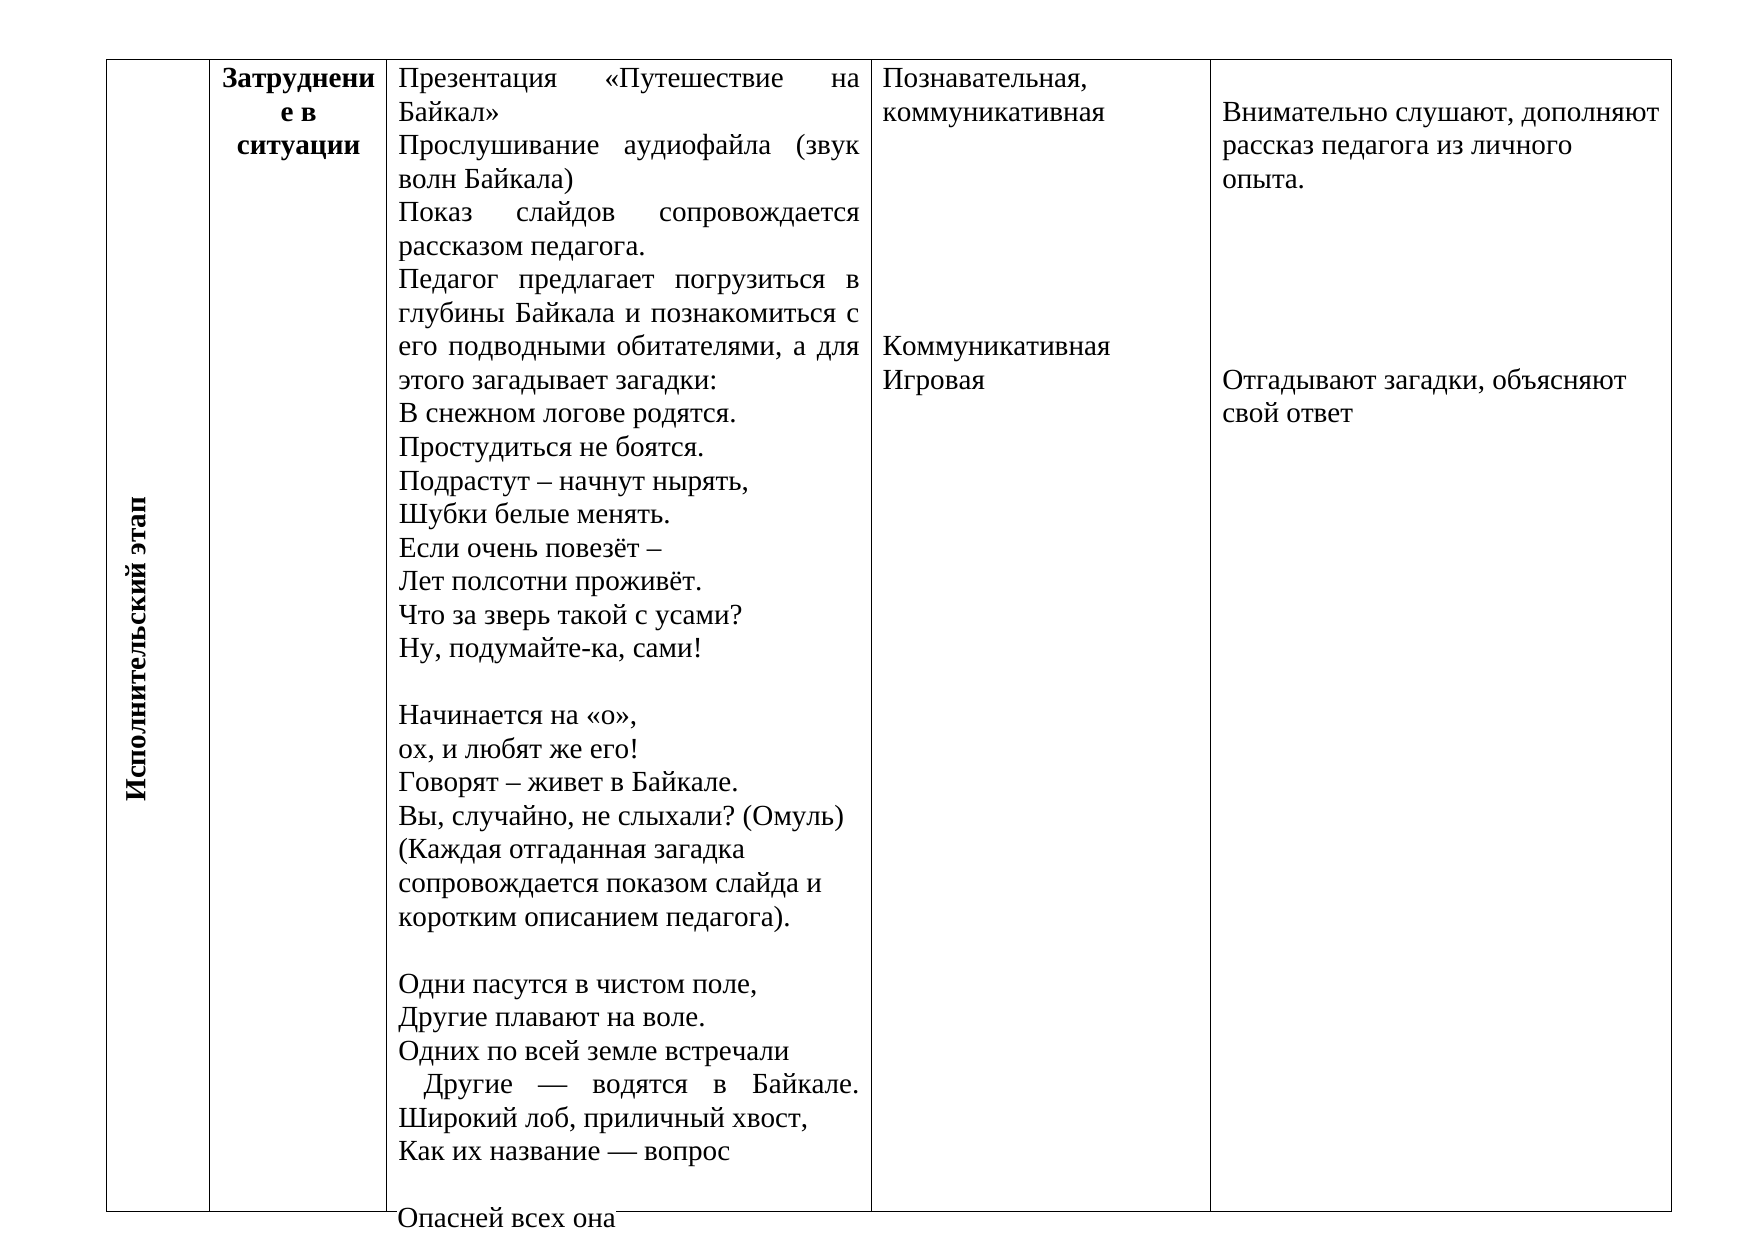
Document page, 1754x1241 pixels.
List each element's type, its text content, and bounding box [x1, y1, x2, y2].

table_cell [872, 60, 1210, 1211]
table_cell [1211, 60, 1671, 1211]
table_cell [107, 60, 209, 1211]
table_cell Затруднение в ситуации [210, 60, 386, 1211]
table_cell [387, 60, 871, 1211]
